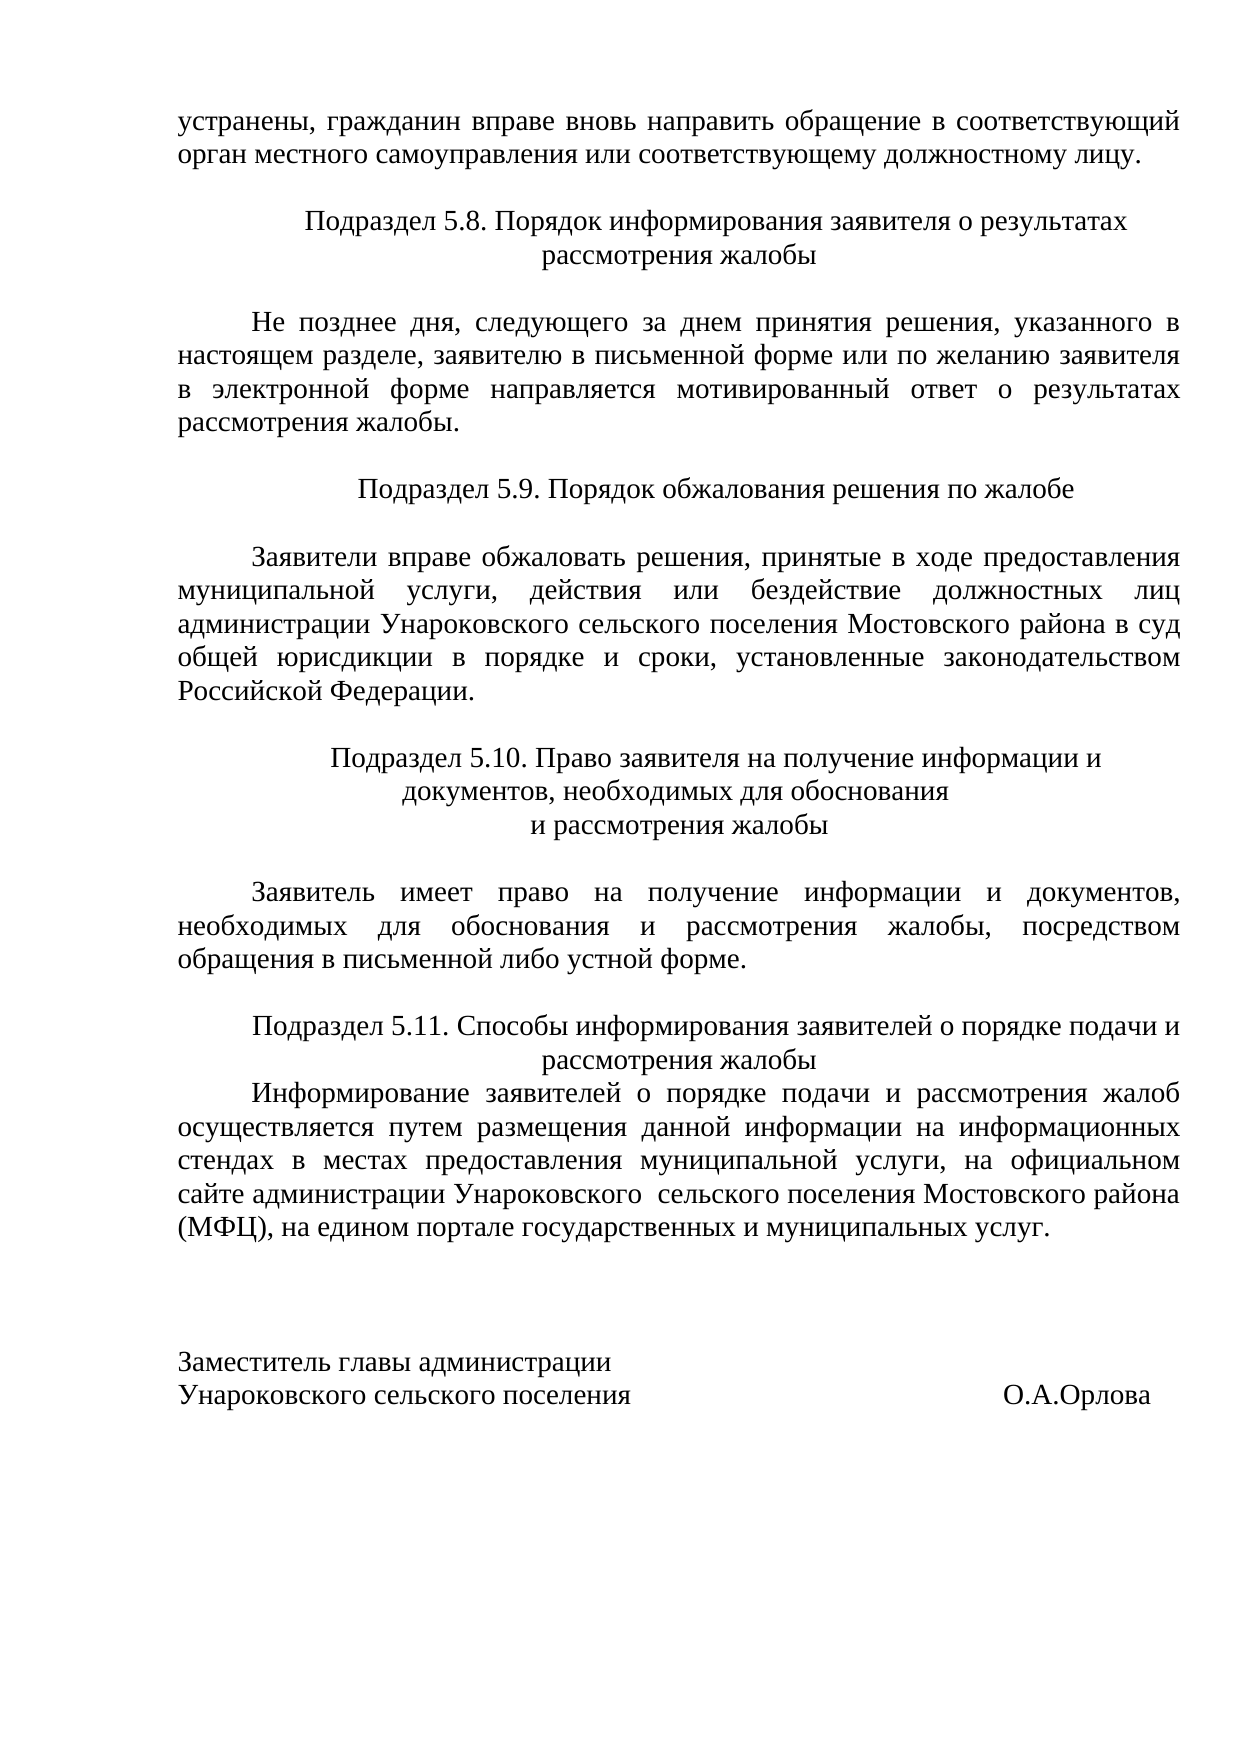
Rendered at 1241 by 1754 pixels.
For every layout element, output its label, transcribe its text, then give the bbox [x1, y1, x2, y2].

text Подраздел 5.11. Способы информирования заявителей о порядке подачи и рассмотрения жалобы [177, 1008, 1181, 1075]
text Подраздел 5.9. Порядок обжалования решения по жалобе [177, 472, 1181, 505]
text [177, 103, 1181, 170]
text Подраздел 5.8. Порядок информирования заявителя о результатах рассмотрения жалобы [177, 203, 1181, 270]
text Заместитель главы администрации [177, 1344, 1181, 1377]
text Информирование заявителей о порядке подачи и рассмотрения жалоб осуществляется путем размещения данной информации на информационных стендах в местах предоставления муниципальной услуги, на официальном сайте администрации Унароковского сельского поселения Мостовского района (МФЦ), на едином портале государственных и муниципальных услуг. [177, 1075, 1181, 1243]
text Унароковского сельского поселения О.А.Орлова [177, 1377, 1181, 1411]
text Заявитель имеет право на получение информации и документов, необходимых для обоснования и рассмотрения жалобы, посредством обращения в письменной либо устной форме. [177, 874, 1181, 975]
text Не позднее дня, следующего за днем принятия решения, указанного в настоящем разделе, заявителю в письменной форме или по желанию заявителя в электронной форме направляется мотивированный ответ о результатах рассмотрения жалобы. [177, 304, 1181, 438]
text Заявители вправе обжаловать решения, принятые в ходе предоставления муниципальной услуги, действия или бездействие должностных лиц администрации Унароковского сельского поселения Мостовского района в суд общей юрисдикции в порядке и сроки, установленные законодательством Российской Федерации. [177, 539, 1181, 706]
text Подраздел 5.10. Право заявителя на получение информации и документов, необходимых для обоснования и рассмотрения жалобы [177, 740, 1181, 841]
